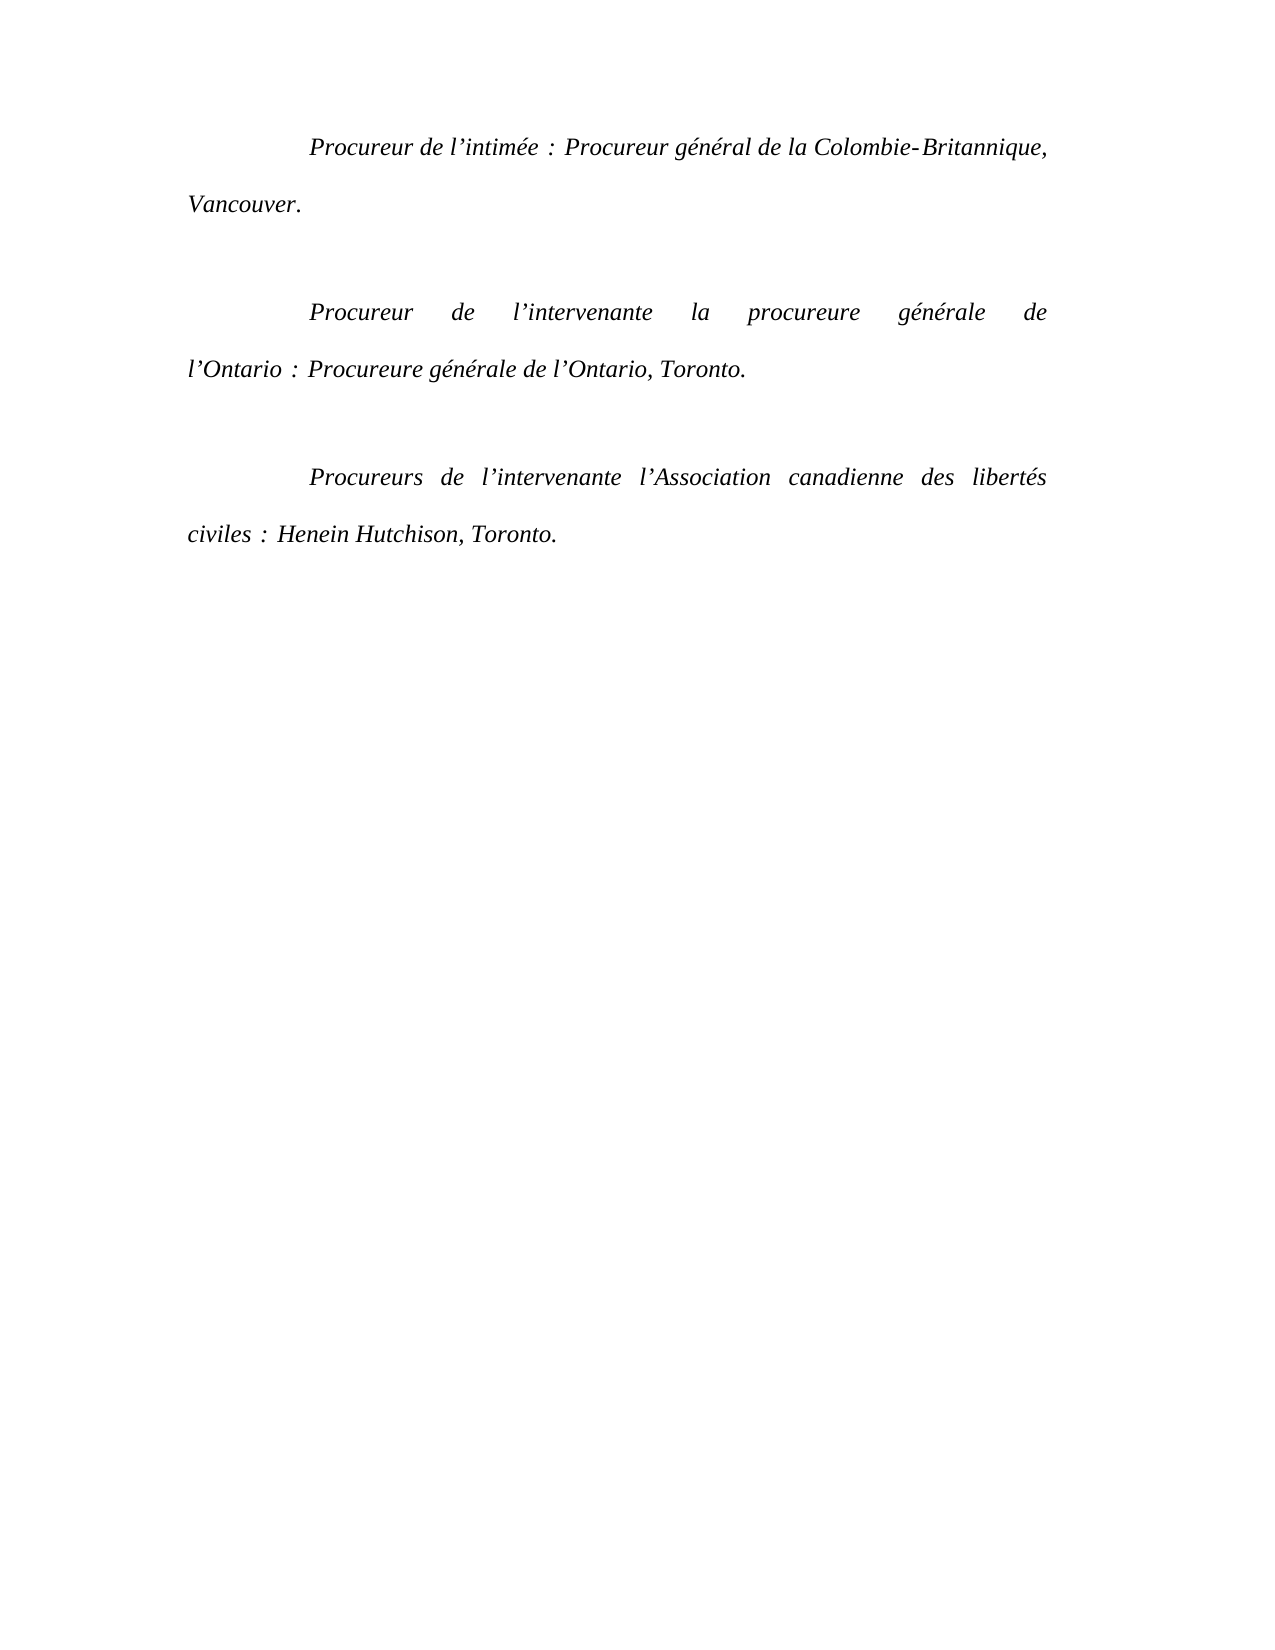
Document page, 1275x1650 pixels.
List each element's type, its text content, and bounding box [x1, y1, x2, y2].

text Procureur de l’intervenante la procureure générale de l’Ontario : Procureure générale de l’Ontario, Toronto. [187, 297, 1050, 383]
text Procureurs de l’intervenante l’Association canadienne des libertés civiles : Henein Hutchison, Toronto. [187, 462, 1050, 548]
text Procureur de l’intimée : Procureur général de la Colombie-Britannique, Vancouver. [187, 132, 1050, 218]
